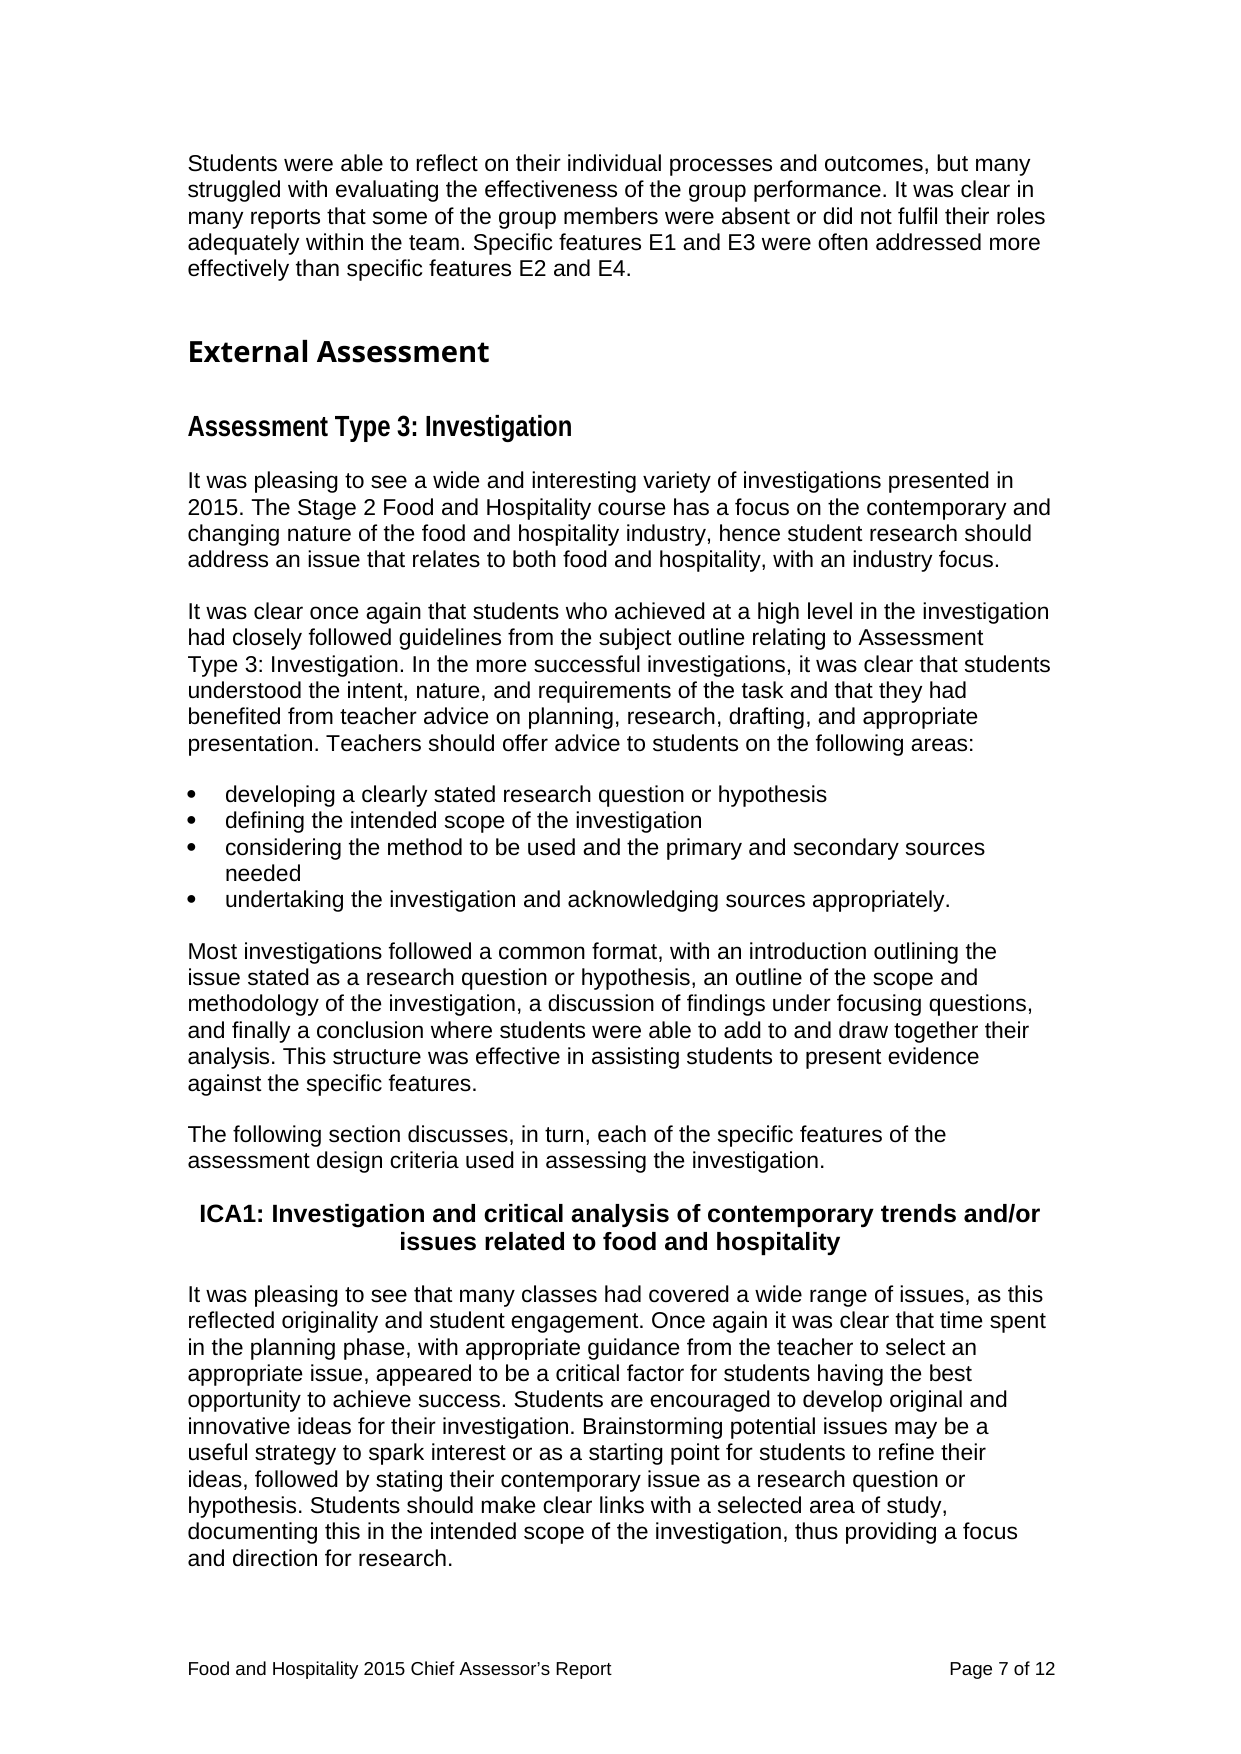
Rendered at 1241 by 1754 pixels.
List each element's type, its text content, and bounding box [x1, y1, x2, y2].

text Most investigations followed a common format, with an introduction outlining the issue stated as a research question or hypothesis, an outline of the scope and methodology of the investigation, a discussion of findings under focusing questions, and finally a conclusion where students were able to add to and draw together their analysis. This structure was effective in assisting students to present evidence against the specific features. [187, 938, 1053, 1096]
subtitle ICA1: Investigation and critical analysis of contemporary trends and/or issues related to food and hospitality [187, 1198, 1053, 1256]
list undertaking the investigation and acknowledging sources appropriately. [187, 886, 1053, 913]
text It was pleasing to see a wide and interesting variety of investigations presented in 2015. The Stage 2 Food and Hospitality course has a focus on the contemporary and changing nature of the food and hospitality industry, hence student research should address an issue that relates to both food and hospitality, with an industry focus. [187, 467, 1053, 573]
subtitle External Assessment [187, 332, 1053, 371]
text Students were able to reflect on their individual processes and outcomes, but many struggled with evaluating the effectiveness of the group performance. It was clear in many reports that some of the group members were absent or did not fulfil their roles adequately within the team. Specific features E1 and E3 were often addressed more effectively than specific features E2 and E4. [187, 150, 1053, 282]
list defining the intended scope of the investigation [187, 807, 1053, 834]
subtitle Assessment Type 3: Investigation [187, 409, 1053, 442]
text The following section discusses, in turn, each of the specific features of the assessment design criteria used in assessing the investigation. [187, 1121, 1053, 1173]
list developing a clearly stated research question or hypothesis [187, 781, 1053, 807]
text It was pleasing to see that many classes had covered a wide range of issues, as this reflected originality and student engagement. Once again it was clear that time spent in the planning phase, with appropriate guidance from the teacher to select an appropriate issue, appeared to be a critical factor for students having the best opportunity to achieve success. Students are encouraged to develop original and innovative ideas for their investigation. Brainstorming potential issues may be a useful strategy to spark interest or as a starting point for students to refine their ideas, followed by stating their contemporary issue as a research question or hypothesis. Students should make clear links with a selected area of study, documenting this in the intended scope of the investigation, thus providing a focus and direction for research. [187, 1281, 1053, 1571]
list considering the method to be used and the primary and secondary sources needed [187, 834, 1053, 886]
text It was clear once again that students who achieved at a high level in the investigation had closely followed guidelines from the subject outline relating to Assessment Type 3: Investigation. In the more successful investigations, it was clear that students understood the intent, nature, and requirements of the task and that they had benefited from teacher advice on planning, research, drafting, and appropriate presentation. Teachers should offer advice to students on the following areas: [187, 598, 1053, 756]
